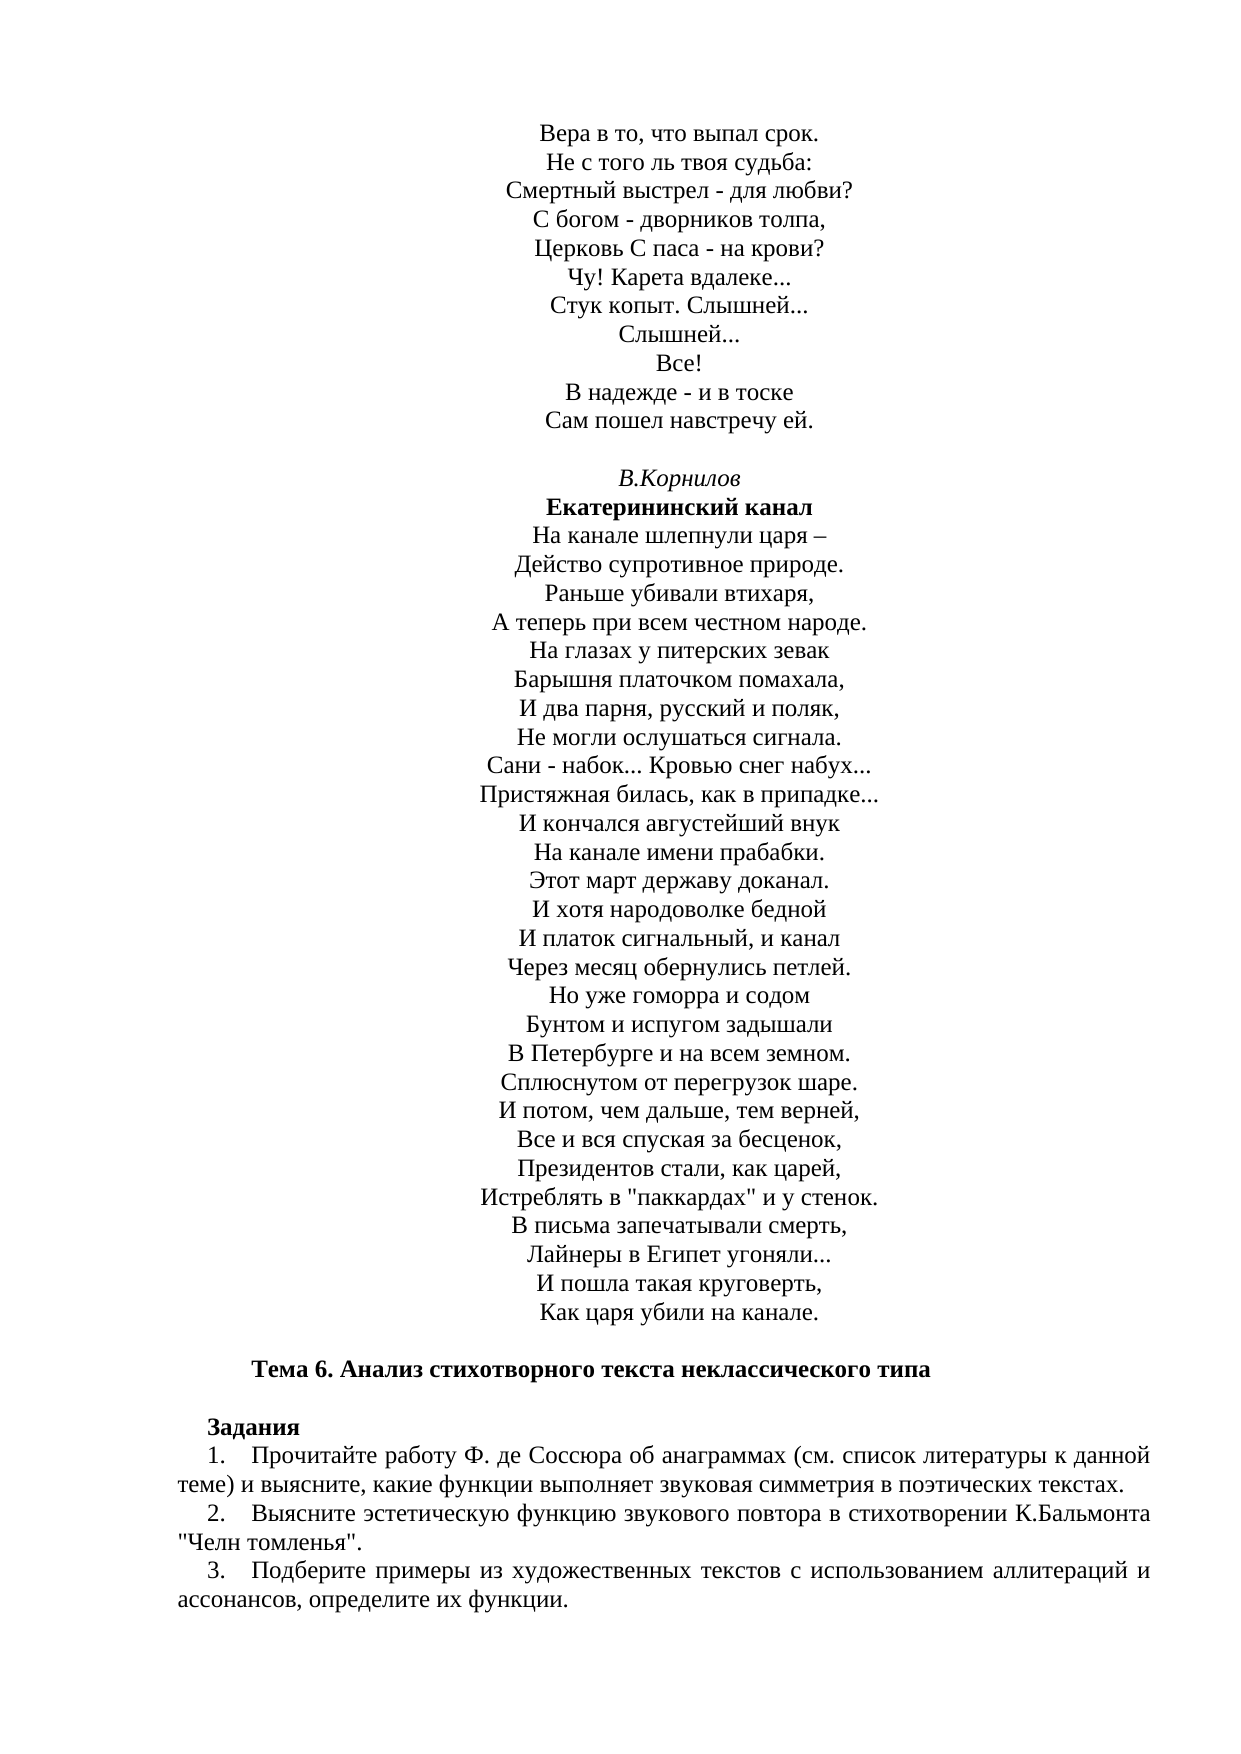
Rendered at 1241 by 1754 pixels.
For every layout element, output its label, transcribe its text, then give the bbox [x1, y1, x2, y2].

text В надежде - и в тоске [177, 377, 1152, 406]
text И два парня, русский и поляк, [177, 693, 1152, 722]
text В Петербурге и на всем земном. [177, 1038, 1152, 1067]
text Задания [177, 1412, 1152, 1441]
text Стук копыт. Слышней... [177, 291, 1152, 319]
text На глазах у питерских зевак [177, 636, 1152, 664]
list Выясните эстетическую функцию звукового повтора в стихотворении К.Бальмонта "Челн томленья". [177, 1498, 1152, 1556]
text Пристяжная билась, как в припадке... [177, 779, 1152, 808]
text Но уже гоморра и содом [177, 981, 1152, 1009]
text И потом, чем дальше, тем верней, [177, 1096, 1152, 1124]
text А теперь при всем честном народе. [177, 607, 1152, 636]
text И кончался августейший внук [177, 808, 1152, 837]
text Смертный выстрел - для любви? [177, 176, 1152, 204]
text В письма запечатывали смерть, [177, 1211, 1152, 1239]
text Сплюснутом от перегрузок шаре. [177, 1067, 1152, 1096]
text Тема 6. Анализ стихотворного текста неклассического типа [177, 1354, 1152, 1383]
text Церковь С паса - на крови? [177, 233, 1152, 262]
text Лайнеры в Египет угоняли... [177, 1239, 1152, 1268]
text Не могли ослушаться сигнала. [177, 722, 1152, 751]
text Этот март державу доканал. [177, 866, 1152, 894]
text Сам пошел навстречу ей. [177, 406, 1152, 434]
text Не с того ль твоя судьба: [177, 147, 1152, 176]
text Как царя убили на канале. [177, 1297, 1152, 1326]
text И пошла такая круговерть, [177, 1268, 1152, 1297]
text И платок сигнальный, и канал [177, 923, 1152, 952]
list Прочитайте работу Ф. де Соссюра об анаграммах (см. список литературы к данной теме) и выясните, какие функции выполняет звуковая симметрия в поэтических текстах. [177, 1441, 1152, 1498]
text Бунтом и испугом задышали [177, 1009, 1152, 1038]
text Слышней... [177, 319, 1152, 348]
text Сани - набок... Кровью снег набух... [177, 751, 1152, 779]
text С богом - дворников толпа, [177, 204, 1152, 233]
text В.Корнилов [177, 463, 1152, 492]
text На канале имени прабабки. [177, 837, 1152, 866]
text Раньше убивали втихаря, [177, 578, 1152, 607]
text Все и вся спуская за бесценок, [177, 1124, 1152, 1153]
text Все! [177, 348, 1152, 377]
text Вера в то, что выпал срок. [177, 118, 1152, 147]
text Действо супротивное природе. [177, 549, 1152, 578]
text Президентов стали, как царей, [177, 1153, 1152, 1182]
text На канале шлепнули царя – [177, 521, 1152, 549]
text Истреблять в "паккардах" и у стенок. [177, 1182, 1152, 1211]
list Подберите примеры из художественных текстов с использованием аллитераций и ассонансов, определите их функции. [177, 1556, 1152, 1613]
text И хотя народоволке бедной [177, 894, 1152, 923]
text Екатерининский канал [177, 492, 1152, 521]
text Чу! Карета вдалеке... [177, 262, 1152, 291]
text Через месяц обернулись петлей. [177, 952, 1152, 981]
text Барышня платочком помахала, [177, 664, 1152, 693]
